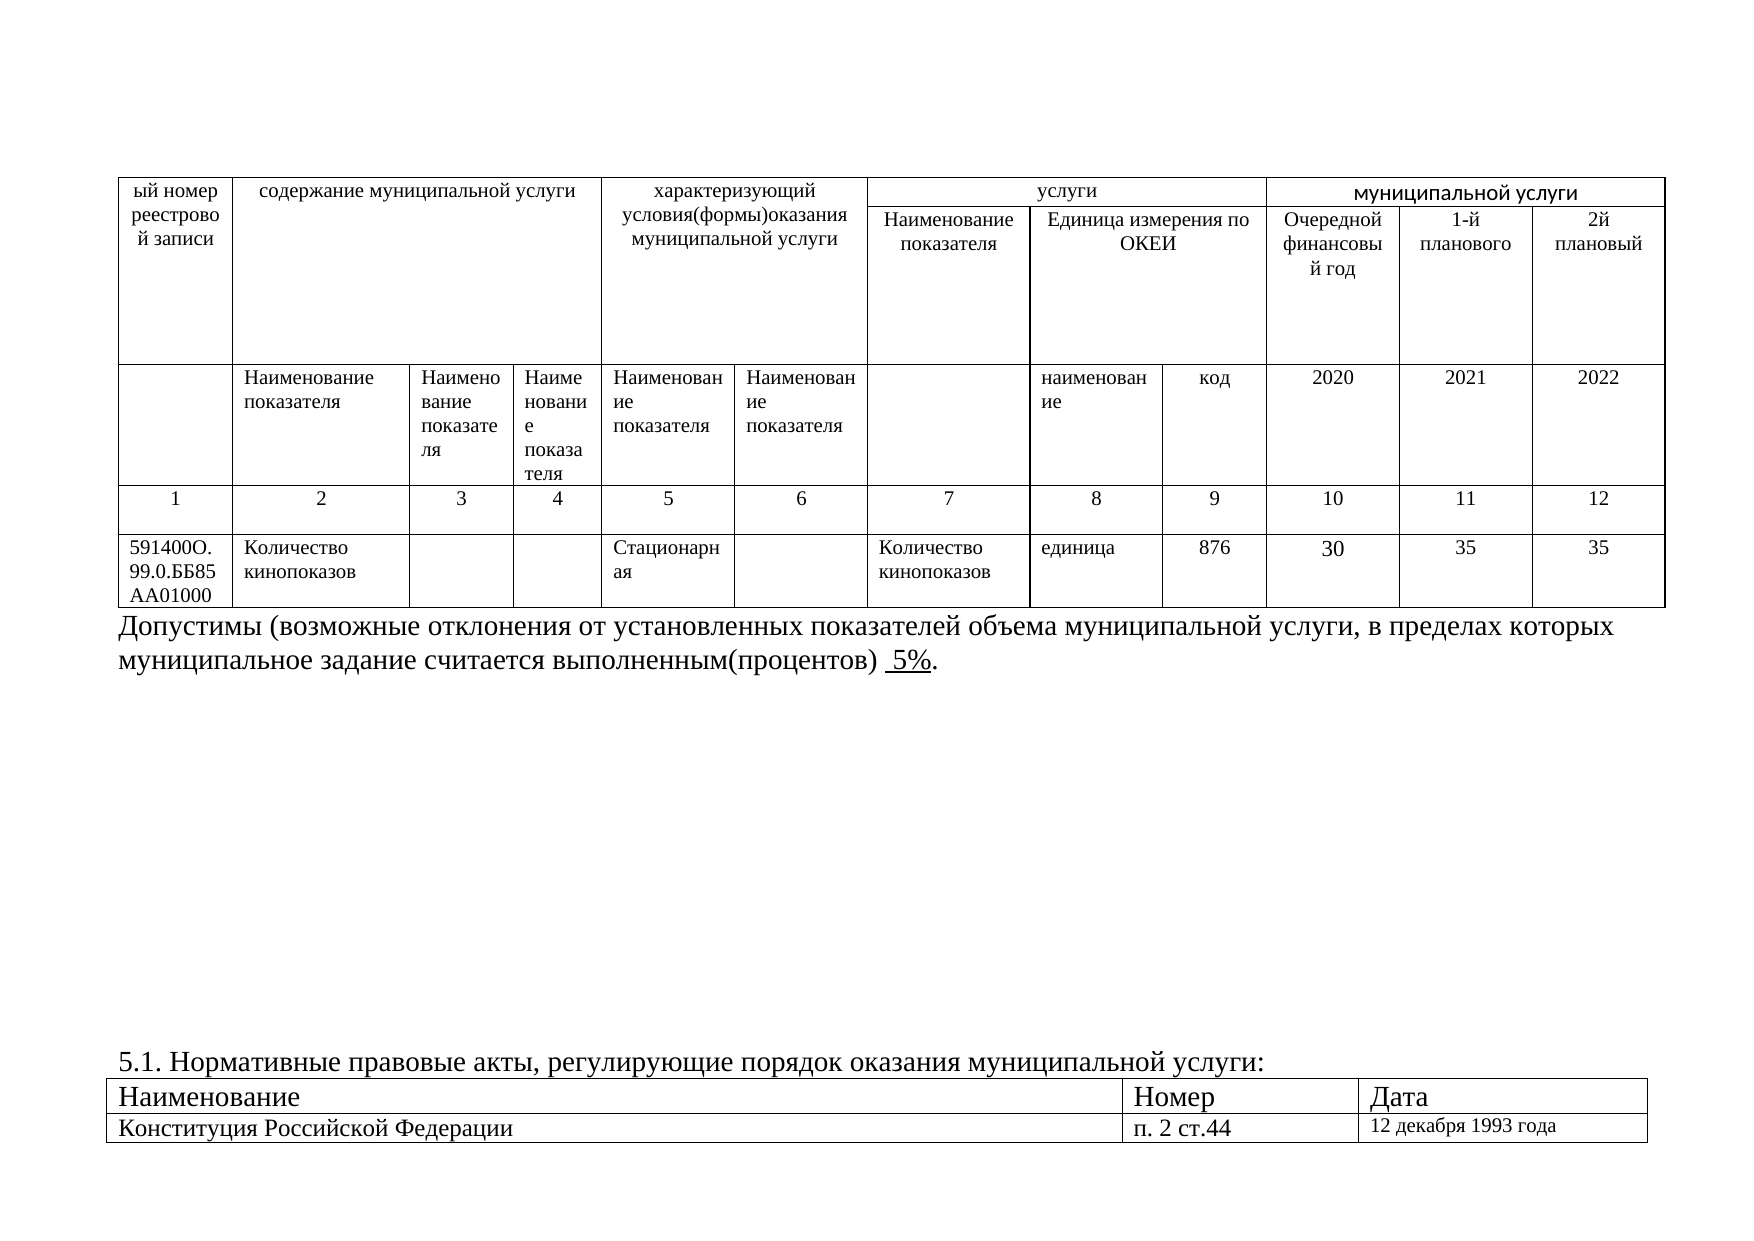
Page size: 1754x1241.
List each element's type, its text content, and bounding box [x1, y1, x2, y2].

table_cell [868, 365, 1029, 485]
table_cell 4 [514, 486, 601, 534]
table_cell 2021 [1400, 365, 1532, 485]
table_cell код [1163, 365, 1266, 485]
table_cell Наименование показателя [410, 365, 513, 485]
table_cell 2022 [1533, 365, 1664, 485]
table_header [602, 178, 867, 363]
table_cell Наименование показателя [868, 207, 1029, 363]
table_cell Наименование показателя [602, 365, 734, 485]
table_cell 11 [1400, 486, 1532, 534]
table_cell Количество кинопоказов [868, 535, 1029, 607]
table_cell единица [1031, 535, 1162, 607]
table_cell 876 [1163, 535, 1266, 607]
table_cell 7 [868, 486, 1029, 534]
text Допустимы (возможные отклонения от установленных показателей объема муниципальной услуги, в пределах которых муниципальное задание считается выполненным(процентов) 5%. [118, 608, 1654, 675]
table_cell [514, 535, 601, 607]
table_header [1267, 178, 1664, 206]
table_cell Наименование показателя [735, 365, 867, 485]
table_header Дата [1359, 1079, 1647, 1112]
table_cell 12 [1533, 486, 1664, 534]
table_cell 30 [1267, 535, 1399, 607]
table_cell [1359, 1114, 1647, 1142]
table_cell Наименование показателя [514, 365, 601, 485]
table_cell Количество кинопоказов [233, 535, 409, 607]
table_cell Очередной финансовый год [1267, 207, 1399, 363]
table_cell Единица измерения по ОКЕИ [1031, 207, 1266, 363]
table_cell п. 2 ст.44 [1123, 1114, 1358, 1142]
table_cell 35 [1400, 535, 1532, 607]
table_cell [735, 535, 867, 607]
table_cell 9 [1163, 486, 1266, 534]
table_cell 2й плановый [1533, 207, 1664, 363]
table_cell Стационарная [602, 535, 734, 607]
table_cell 8 [1031, 486, 1162, 534]
table_header Наименование [107, 1079, 1122, 1112]
table_cell [410, 535, 513, 607]
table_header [119, 178, 232, 363]
table_cell 591400О.99.0.ББ85АА01000 [119, 535, 232, 607]
table_cell 6 [735, 486, 867, 534]
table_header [868, 178, 1266, 206]
table_cell 1-й планового [1400, 207, 1532, 363]
table_cell 2020 [1267, 365, 1399, 485]
table_cell наименование [1031, 365, 1162, 485]
table_cell [119, 365, 232, 485]
table_cell 1 [119, 486, 232, 534]
table_cell 2 [233, 486, 409, 534]
table_cell 3 [410, 486, 513, 534]
table_cell Наименование показателя [233, 365, 409, 485]
text 5.1. Нормативные правовые акты, регулирующие порядок оказания муниципальной услуги: [118, 1044, 1654, 1078]
table_cell 5 [602, 486, 734, 534]
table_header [233, 178, 601, 363]
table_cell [107, 1114, 1122, 1142]
table_header Номер [1123, 1079, 1358, 1112]
table_cell 35 [1533, 535, 1664, 607]
table_cell 10 [1267, 486, 1399, 534]
